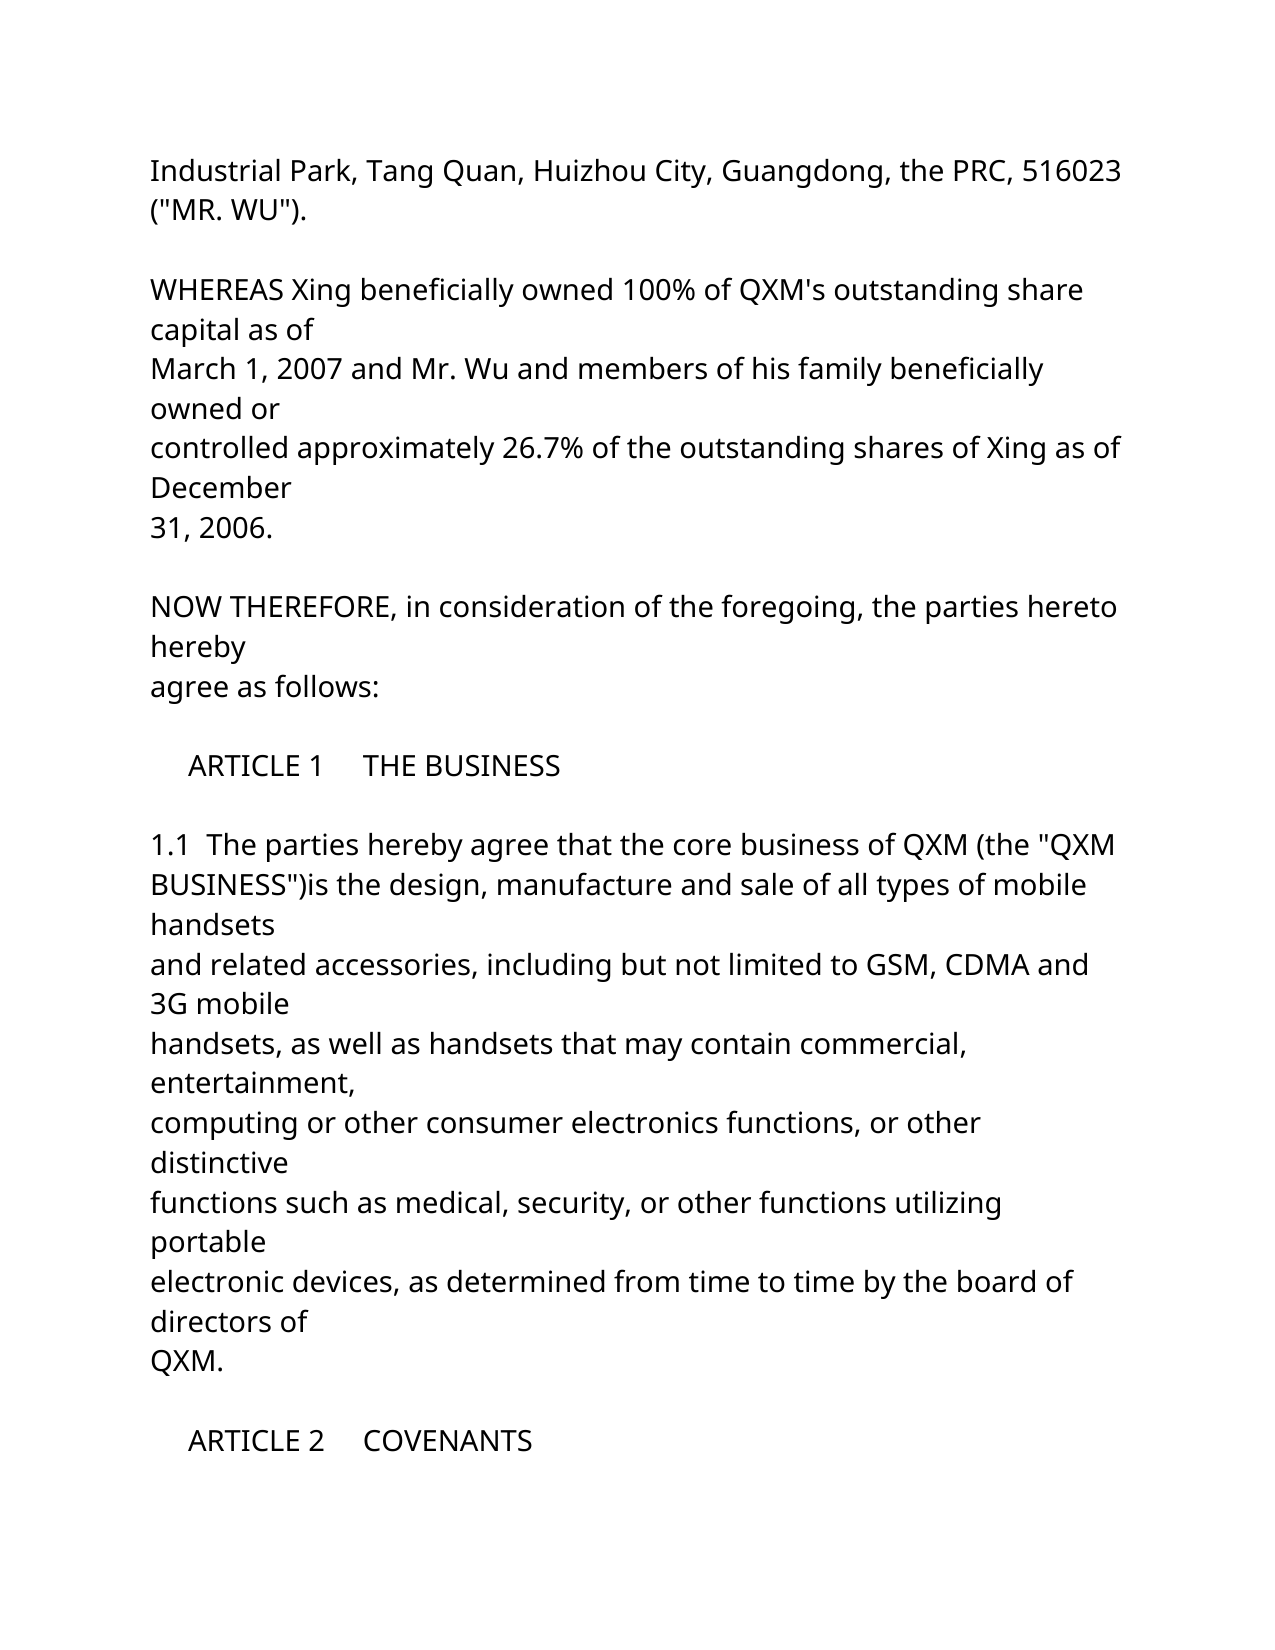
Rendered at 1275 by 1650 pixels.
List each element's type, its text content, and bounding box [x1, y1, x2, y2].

text electronic devices, as determined from time to time by the board of directors of [150, 1261, 1125, 1341]
text agree as follows: [150, 666, 1125, 706]
text and related accessories, including but not limited to GSM, CDMA and 3G mobile [150, 944, 1125, 1023]
text QXM. [150, 1341, 1125, 1380]
text computing or other consumer electronics functions, or other distinctive [150, 1102, 1125, 1182]
text handsets, as well as handsets that may contain commercial, entertainment, [150, 1023, 1125, 1102]
text 1.1 The parties hereby agree that the core business of QXM (the "QXM [150, 825, 1125, 864]
text ARTICLE 1 THE BUSINESS [150, 745, 1125, 785]
text 31, 2006. [150, 507, 1125, 547]
text Industrial Park, Tang Quan, Huizhou City, Guangdong, the PRC, 516023 ("MR. WU"). [150, 150, 1125, 229]
text March 1, 2007 and Mr. Wu and members of his family beneficially owned or [150, 348, 1125, 428]
text functions such as medical, security, or other functions utilizing portable [150, 1182, 1125, 1261]
text ARTICLE 2 COVENANTS [150, 1420, 1125, 1460]
text NOW THEREFORE, in consideration of the foregoing, the parties hereto hereby [150, 587, 1125, 666]
text BUSINESS")is the design, manufacture and sale of all types of mobile handsets [150, 864, 1125, 944]
text WHEREAS Xing beneficially owned 100% of QXM's outstanding share capital as of [150, 269, 1125, 348]
text controlled approximately 26.7% of the outstanding shares of Xing as of December [150, 428, 1125, 507]
